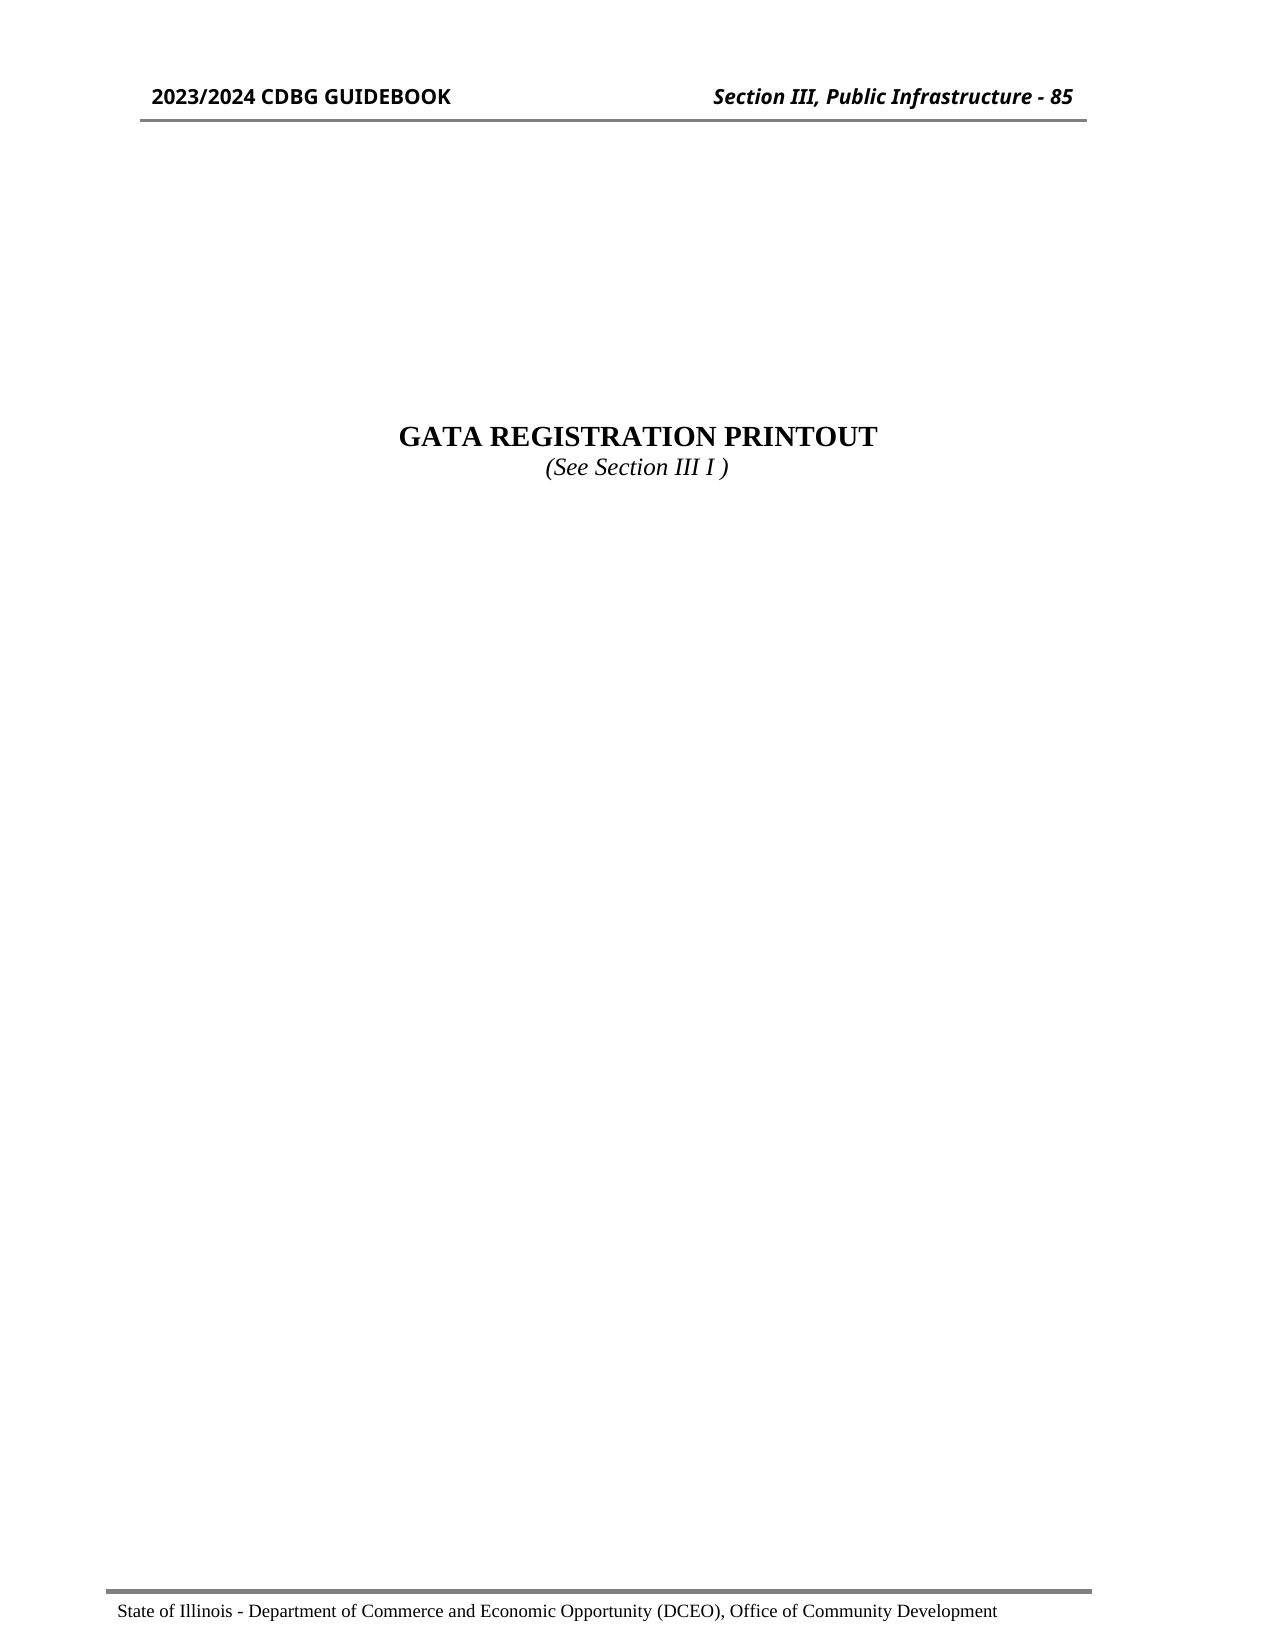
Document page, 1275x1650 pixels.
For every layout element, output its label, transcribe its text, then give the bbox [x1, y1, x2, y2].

text (See Section III I ) [139, 452, 1137, 481]
text GATA REGISTRATION PRINTOUT [139, 419, 1137, 452]
